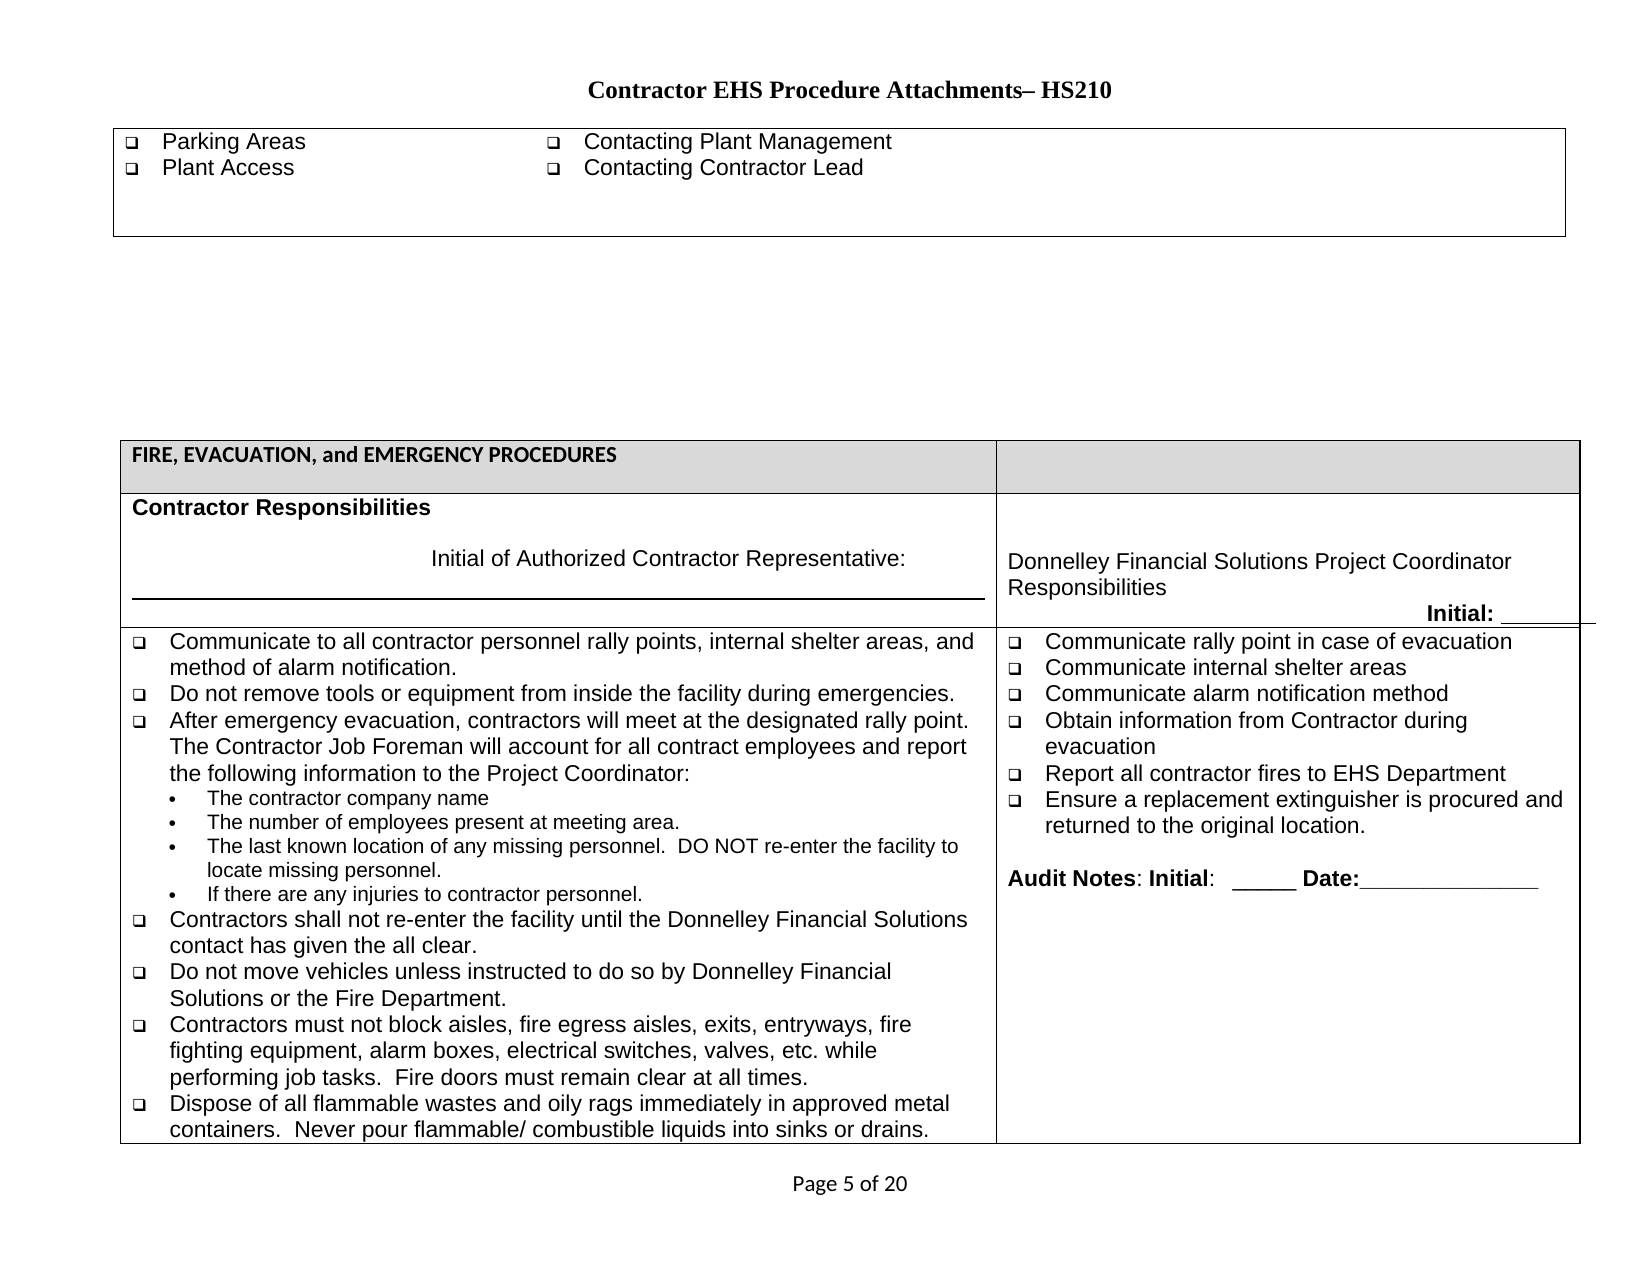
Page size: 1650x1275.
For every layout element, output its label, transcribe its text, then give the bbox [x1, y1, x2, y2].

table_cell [535, 129, 1565, 236]
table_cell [997, 628, 1579, 1143]
table_cell Contractor Responsibilities Initial of Authorized Contractor Representative: [121, 494, 996, 627]
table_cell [121, 628, 996, 1143]
table_header [997, 441, 1579, 493]
table_cell Donnelley Financial Solutions Project Coordinator Responsibilities Initial: [997, 494, 1579, 627]
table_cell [114, 129, 535, 236]
table_header FIRE, EVACUATION, and EMERGENCY PROCEDURES [121, 441, 996, 493]
